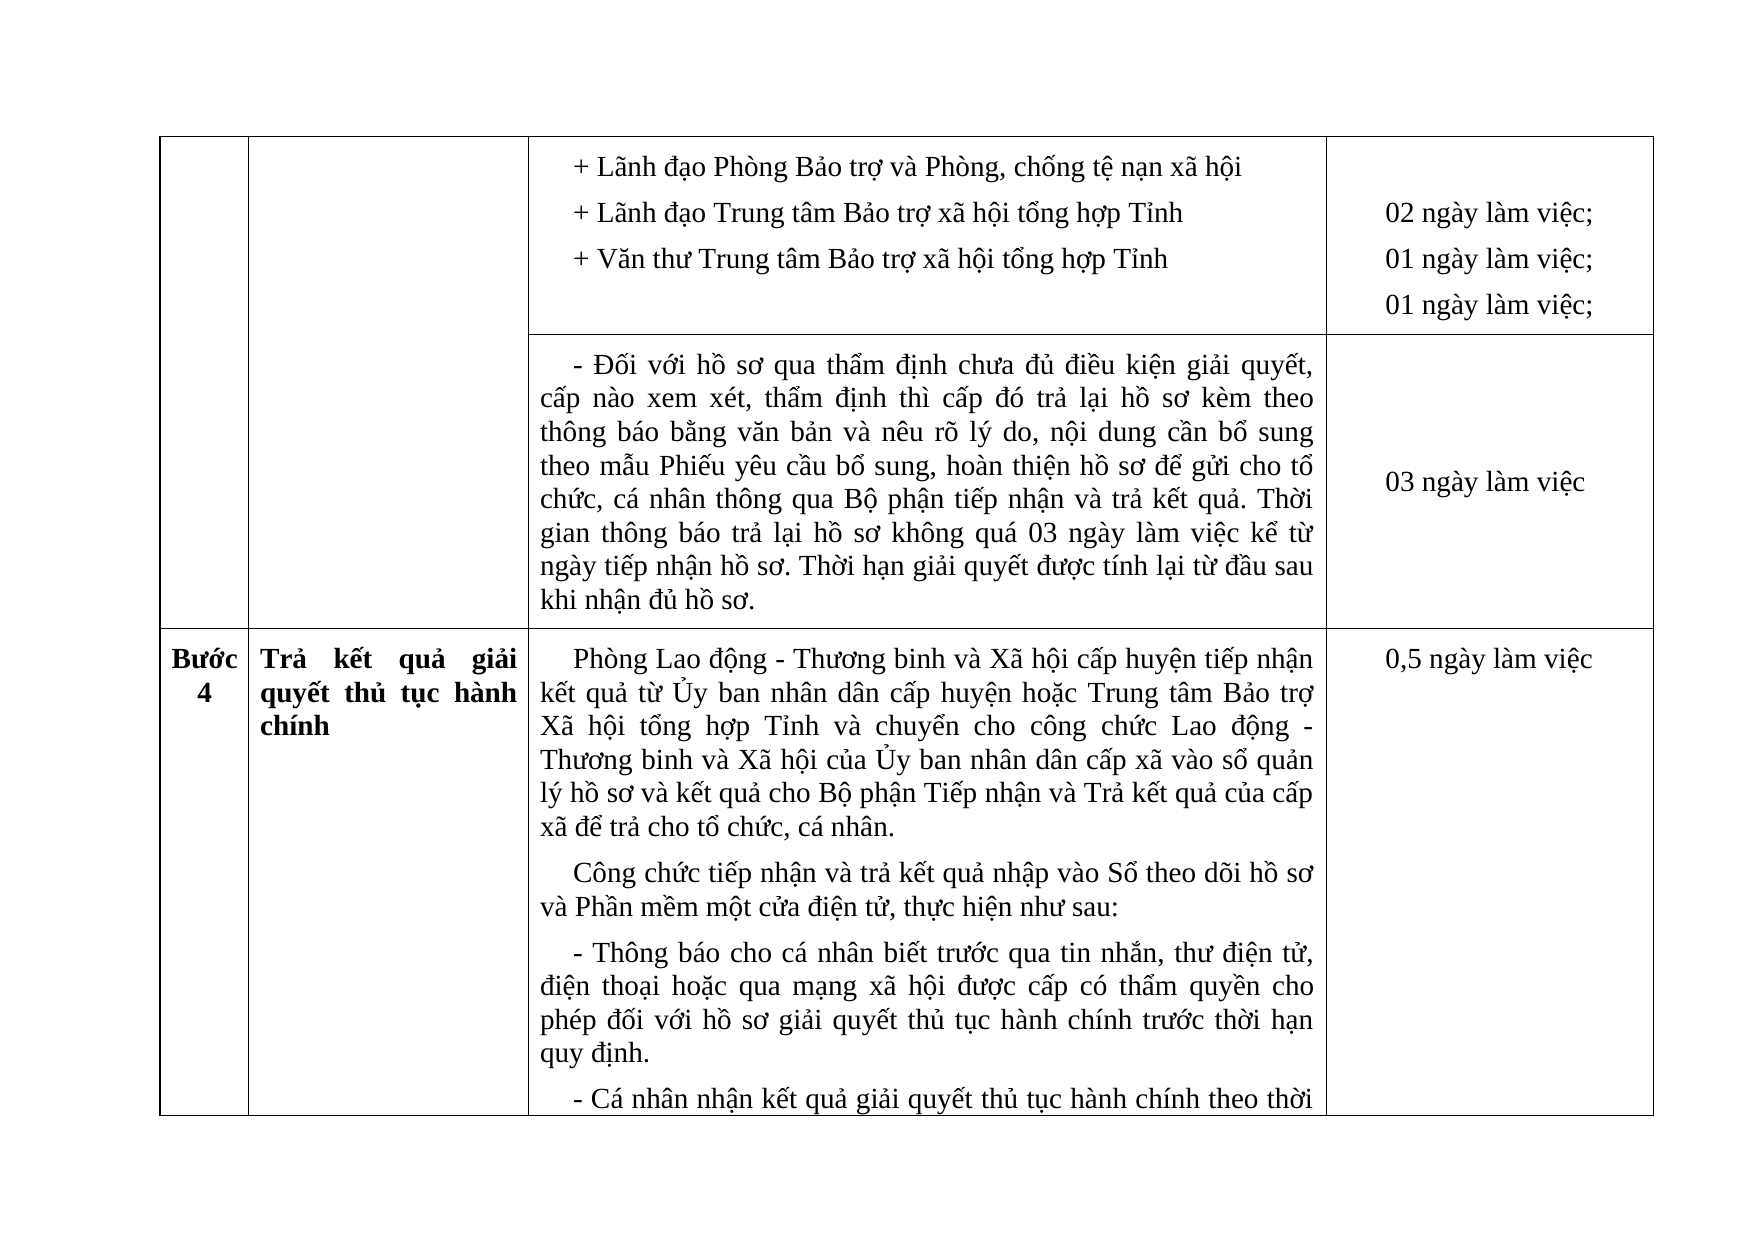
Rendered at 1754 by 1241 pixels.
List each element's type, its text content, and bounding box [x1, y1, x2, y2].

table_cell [249, 629, 528, 1115]
table_cell - Đối với hồ sơ qua thẩm định chưa đủ điều kiện giải quyết, cấp nào xem xét, thẩm định thì cấp đó trả lại hồ sơ kèm theo thông báo bằng văn bản và nêu rõ lý do, nội dung cần bổ sung theo mẫu Phiếu yêu cầu bổ sung, hoàn thiện hồ sơ để gửi cho tổ chức, cá nhân thông qua Bộ phận tiếp nhận và trả kết quả. Thời gian thông báo trả lại hồ sơ không quá 03 ngày làm việc kể từ ngày tiếp nhận hồ sơ. Thời hạn giải quyết được tính lại từ đầu sau khi nhận đủ hồ sơ. [529, 335, 1326, 628]
table_cell Bước 4 [161, 629, 248, 1115]
table_cell 03 ngày làm việc [1327, 335, 1653, 628]
table_cell 0,5 ngày làm việc [1327, 629, 1653, 1115]
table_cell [529, 137, 1326, 333]
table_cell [1327, 137, 1653, 333]
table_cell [529, 629, 1326, 1115]
